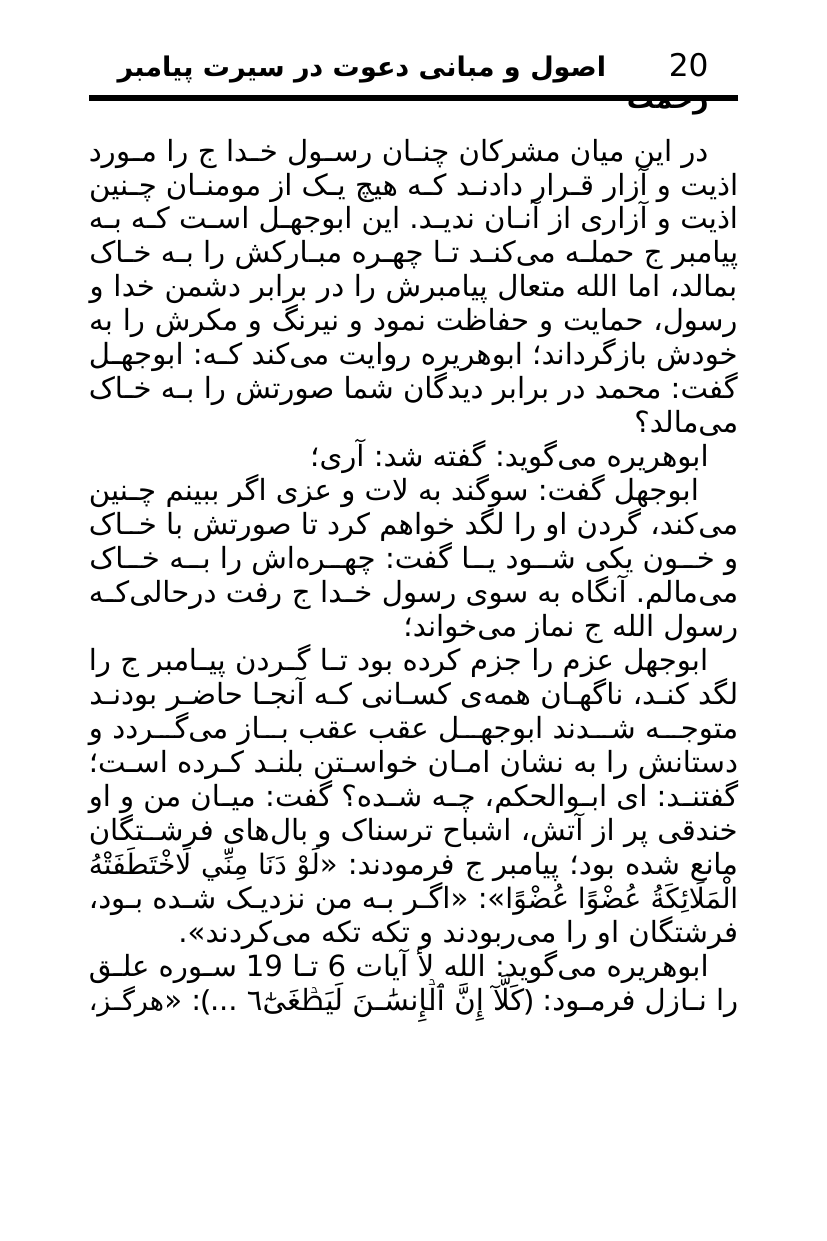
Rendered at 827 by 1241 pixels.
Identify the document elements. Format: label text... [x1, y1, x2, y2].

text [89, 949, 738, 1017]
text ابوجهل عزم را جزم کرده بود تا گردن پیامبر ج را لگد کند، ناگهان همه‌ی کسانی که آنجا حاضر بودند متوجه شدند ابوجهل عقب عقب باز می‌گردد و دستانش را به نشان امان خواستن بلند کرده است؛ گفتند: ای ابوالحکم، چه شده؟ گفت: میان من و او خندقی پر از آتش، اشباح ترسناک و بال‌های فرشتگان مانع شده بود؛ پیامبر ج فرمودند: «لَوْ دَنَا مِنِّي لَاخْتَطَفَتْهُ الْمَلَائِكَةُ عُضْوًا عُضْوًا»: «اگر به من نزدیک شده بود، فرشتگان او را می‌ربودند و تکه تکه می‌کردند». [89, 643, 738, 949]
text ابوجهل گفت: سوگند به لات و عزی اگر ببینم چنین می‌کند، گردن او را لگد خواهم کرد تا صورتش با خاک و خون یکی شود یا گفت: چهره‌اش را به خاک می‌مالم. آنگاه به سوی رسول خدا ج رفت درحالی‌که رسول الله ج نماز می‌خواند؛ [89, 473, 738, 643]
text ابوهریره می‌گوید: گفته شد: آری؛ [89, 439, 738, 473]
text در این میان مشرکان چنان رسول خدا ج را مورد اذیت و آزار قرار دادند که هیچ یک از مومنان چنین اذیت و آزاری از آنان ندید. این ابوجهل است که به پیامبر ج حمله می‌کند تا چهره مبارکش را به خاک بمالد، اما الله متعال پیامبرش را در برابر دشمن خدا و رسول، حمایت و حفاظت نمود و نیرنگ و مکرش را به خودش بازگرداند؛ ابوهریره روایت می‌کند که: ابوجهل گفت: محمد در برابر دیدگان شما صورتش را به خاک می‌مالد؟ [89, 134, 738, 439]
